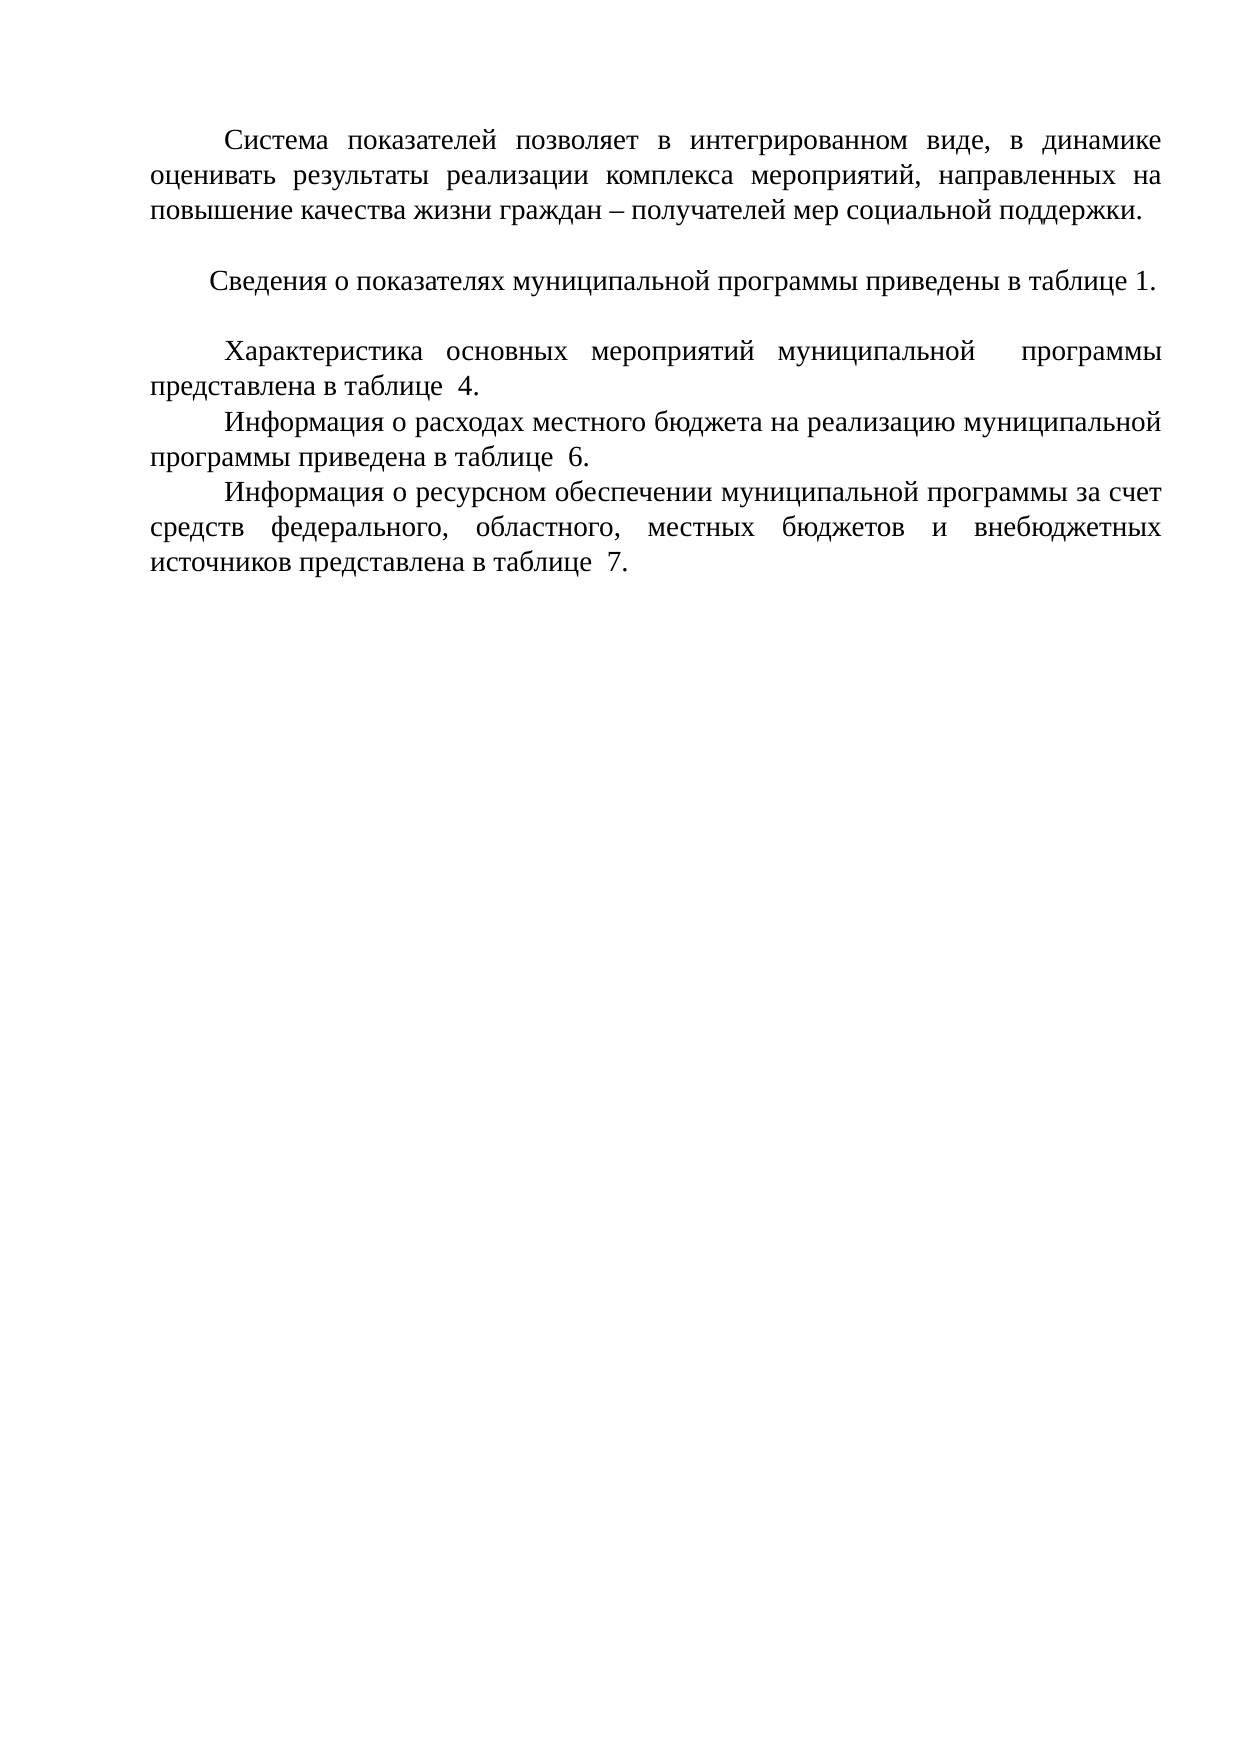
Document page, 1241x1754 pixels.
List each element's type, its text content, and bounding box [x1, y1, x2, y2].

text Информация о расходах местного бюджета на реализацию муниципальной программы приведена в таблице 6. [150, 404, 1162, 472]
text Сведения о показателях муниципальной программы приведены в таблице 1. [150, 263, 1162, 296]
text Система показателей позволяет в интегрированном виде, в динамике оценивать результаты реализации комплекса мероприятий, направленных на повышение качества жизни граждан – получателей мер социальной поддержки. [150, 122, 1162, 226]
text Характеристика основных мероприятий муниципальной программы представлена в таблице 4. [150, 333, 1162, 402]
text Информация о ресурсном обеспечении муниципальной программы за счет средств федерального, областного, местных бюджетов и внебюджетных источников представлена в таблице 7. [150, 474, 1162, 578]
